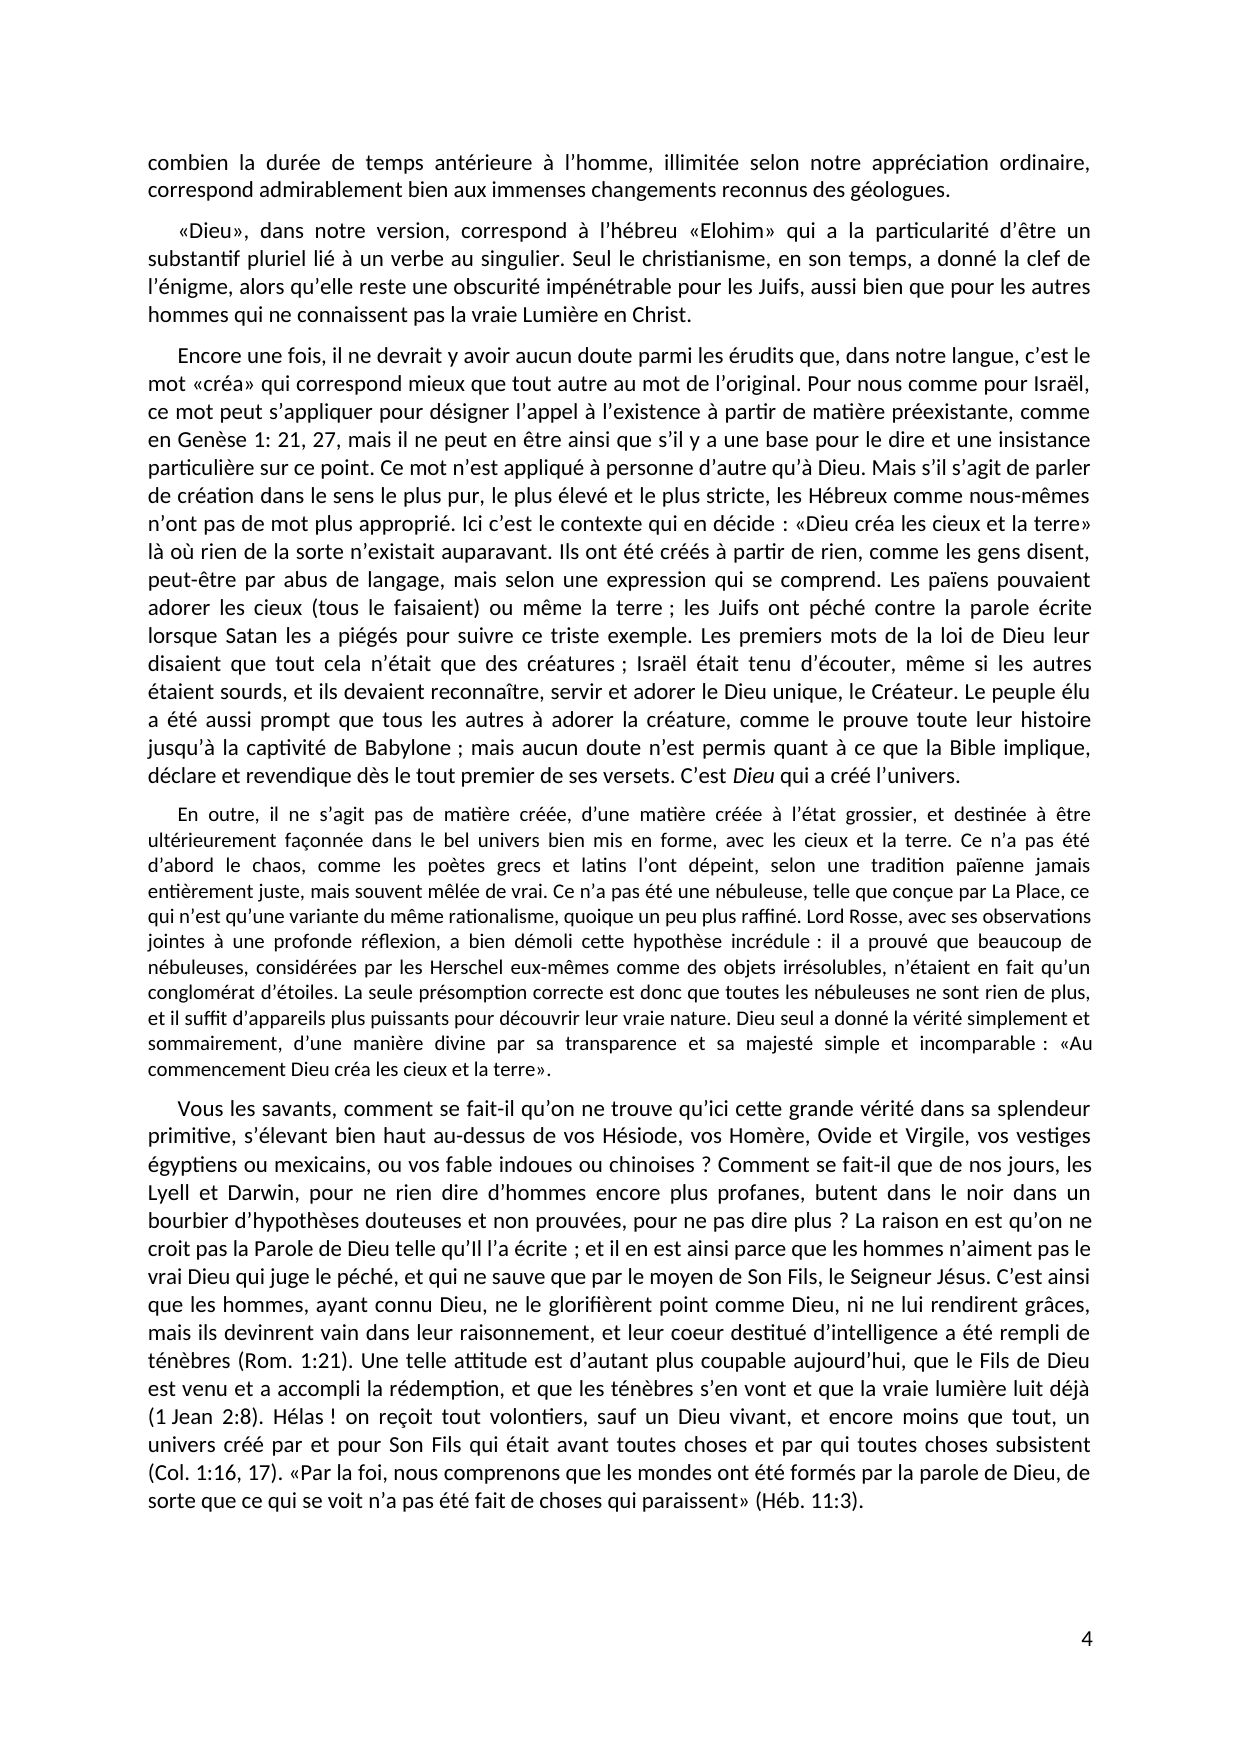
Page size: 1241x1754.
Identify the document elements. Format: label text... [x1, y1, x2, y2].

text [148, 148, 1093, 204]
text «Dieu», dans notre version, correspond à l’hébreu «Elohim» qui a la particularité d’être un substantif pluriel lié à un verbe au singulier. Seul le christianisme, en son temps, a donné la clef de l’énigme, alors qu’elle reste une obscurité impénétrable pour les Juifs, aussi bien que pour les autres hommes qui ne connaissent pas la vraie Lumière en Christ. [148, 216, 1093, 328]
text Vous les savants, comment se fait-il qu’on ne trouve qu’ici cette grande vérité dans sa splendeur primitive, s’élevant bien haut au-dessus de vos Hésiode, vos Homère, Ovide et Virgile, vos vestiges égyptiens ou mexicains, ou vos fable indoues ou chinoises ? Comment se fait-il que de nos jours, les Lyell et Darwin, pour ne rien dire d’hommes encore plus profanes, butent dans le noir dans un bourbier d’hypothèses douteuses et non prouvées, pour ne pas dire plus ? La raison en est qu’on ne croit pas la Parole de Dieu telle qu’Il l’a écrite ; et il en est ainsi parce que les hommes n’aiment pas le vrai Dieu qui juge le péché, et qui ne sauve que par le moyen de Son Fils, le Seigneur Jésus. C’est ainsi que les hommes, ayant connu Dieu, ne le glorifièrent point comme Dieu, ni ne lui rendirent grâces, mais ils devinrent vain dans leur raisonnement, et leur coeur destitué d’intelligence a été rempli de ténèbres (Rom. 1:21). Une telle attitude est d’autant plus coupable aujourd’hui, que le Fils de Dieu est venu et a accompli la rédemption, et que les ténèbres s’en vont et que la vraie lumière luit déjà (1 Jean 2:8). Hélas ! on reçoit tout volontiers, sauf un Dieu vivant, et encore moins que tout, un univers créé par et pour Son Fils qui était avant toutes choses et par qui toutes choses subsistent (Col. 1:16, 17). «Par la foi, nous comprenons que les mondes ont été formés par la parole de Dieu, de sorte que ce qui se voit n’a pas été fait de choses qui paraissent» (Héb. 11:3). [148, 1094, 1093, 1514]
text Encore une fois, il ne devrait y avoir aucun doute parmi les érudits que, dans notre langue, c’est le mot «créa» qui correspond mieux que tout autre au mot de l’original. Pour nous comme pour Israël, ce mot peut s’appliquer pour désigner l’appel à l’existence à partir de matière préexistante, comme en Genèse 1: 21, 27, mais il ne peut en être ainsi que s’il y a une base pour le dire et une insistance particulière sur ce point. Ce mot n’est appliqué à personne d’autre qu’à Dieu. Mais s’il s’agit de parler de création dans le sens le plus pur, le plus élevé et le plus stricte, les Hébreux comme nous-mêmes n’ont pas de mot plus approprié. Ici c’est le contexte qui en décide : «Dieu créa les cieux et la terre» là où rien de la sorte n’existait auparavant. Ils ont été créés à partir de rien, comme les gens disent, peut-être par abus de langage, mais selon une expression qui se comprend. Les païens pouvaient adorer les cieux (tous le faisaient) ou même la terre ; les Juifs ont péché contre la parole écrite lorsque Satan les a piégés pour suivre ce triste exemple. Les premiers mots de la loi de Dieu leur disaient que tout cela n’était que des créatures ; Israël était tenu d’écouter, même si les autres étaient sourds, et ils devaient reconnaître, servir et adorer le Dieu unique, le Créateur. Le peuple élu a été aussi prompt que tous les autres à adorer la créature, comme le prouve toute leur histoire jusqu’à la captivité de Babylone ; mais aucun doute n’est permis quant à ce que la Bible implique, déclare et revendique dès le tout premier de ses versets. C’est Dieu qui a créé l’univers. [148, 341, 1093, 789]
list En outre, il ne s’agit pas de matière créée, d’une matière créée à l’état grossier, et destinée à être ultérieurement façonnée dans le bel univers bien mis en forme, avec les cieux et la terre. Ce n’a pas été d’abord le chaos, comme les poètes grecs et latins l’ont dépeint, selon une tradition païenne jamais entièrement juste, mais souvent mêlée de vrai. Ce n’a pas été une nébuleuse, telle que conçue par La Place, ce qui n’est qu’une variante du même rationalisme, quoique un peu plus raffiné. Lord Rosse, avec ses observations jointes à une profonde réflexion, a bien démoli cette hypothèse incrédule : il a prouvé que beaucoup de nébuleuses, considérées par les Herschel eux-mêmes comme des objets irrésolubles, n’étaient en fait qu’un conglomérat d’étoiles. La seule présomption correcte est donc que toutes les nébuleuses ne sont rien de plus, et il suffit d’appareils plus puissants pour découvrir leur vraie nature. Dieu seul a donné la vérité simplement et sommairement, d’une manière divine par sa transparence et sa majesté simple et incomparable : «Au commencement Dieu créa les cieux et la terre». [148, 802, 1093, 1081]
